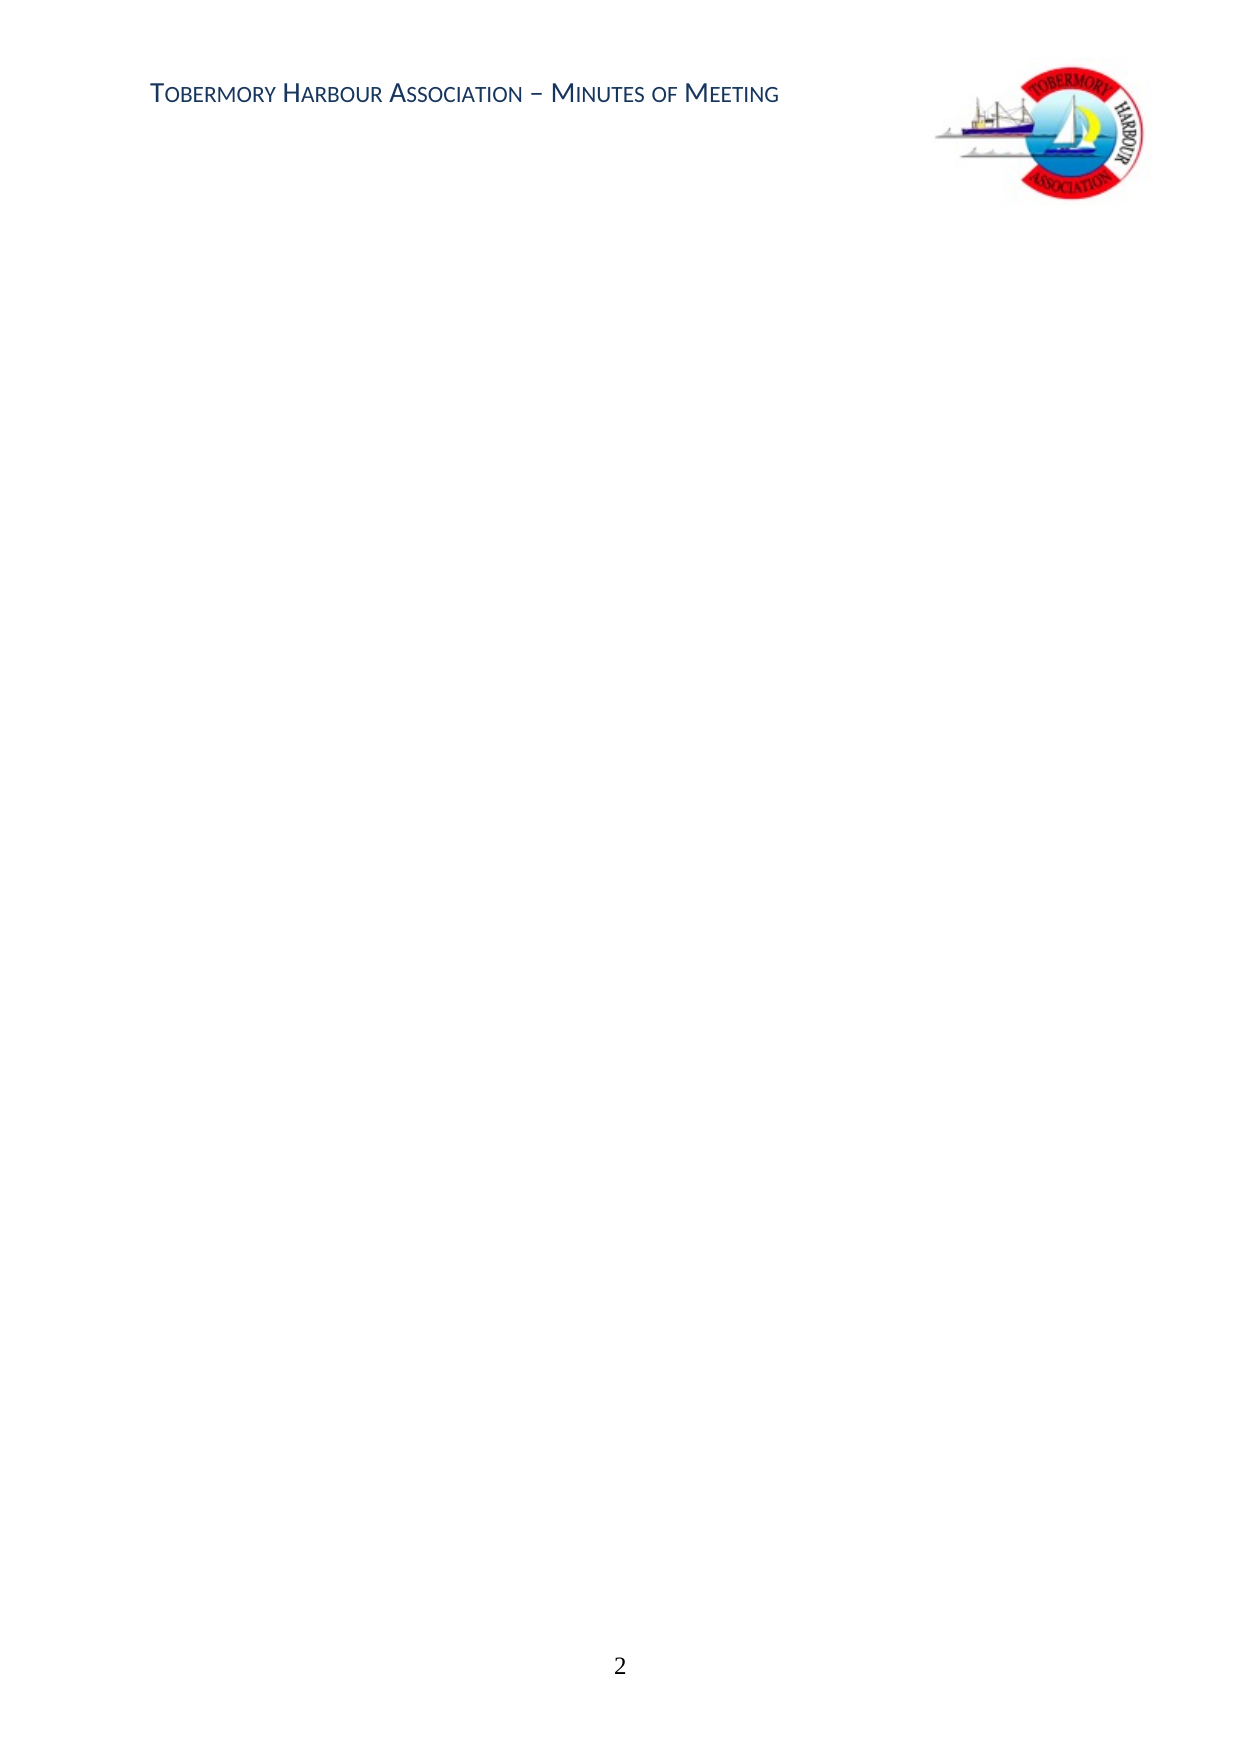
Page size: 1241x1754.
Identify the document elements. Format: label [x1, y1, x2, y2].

picture [906, 57, 1155, 210]
